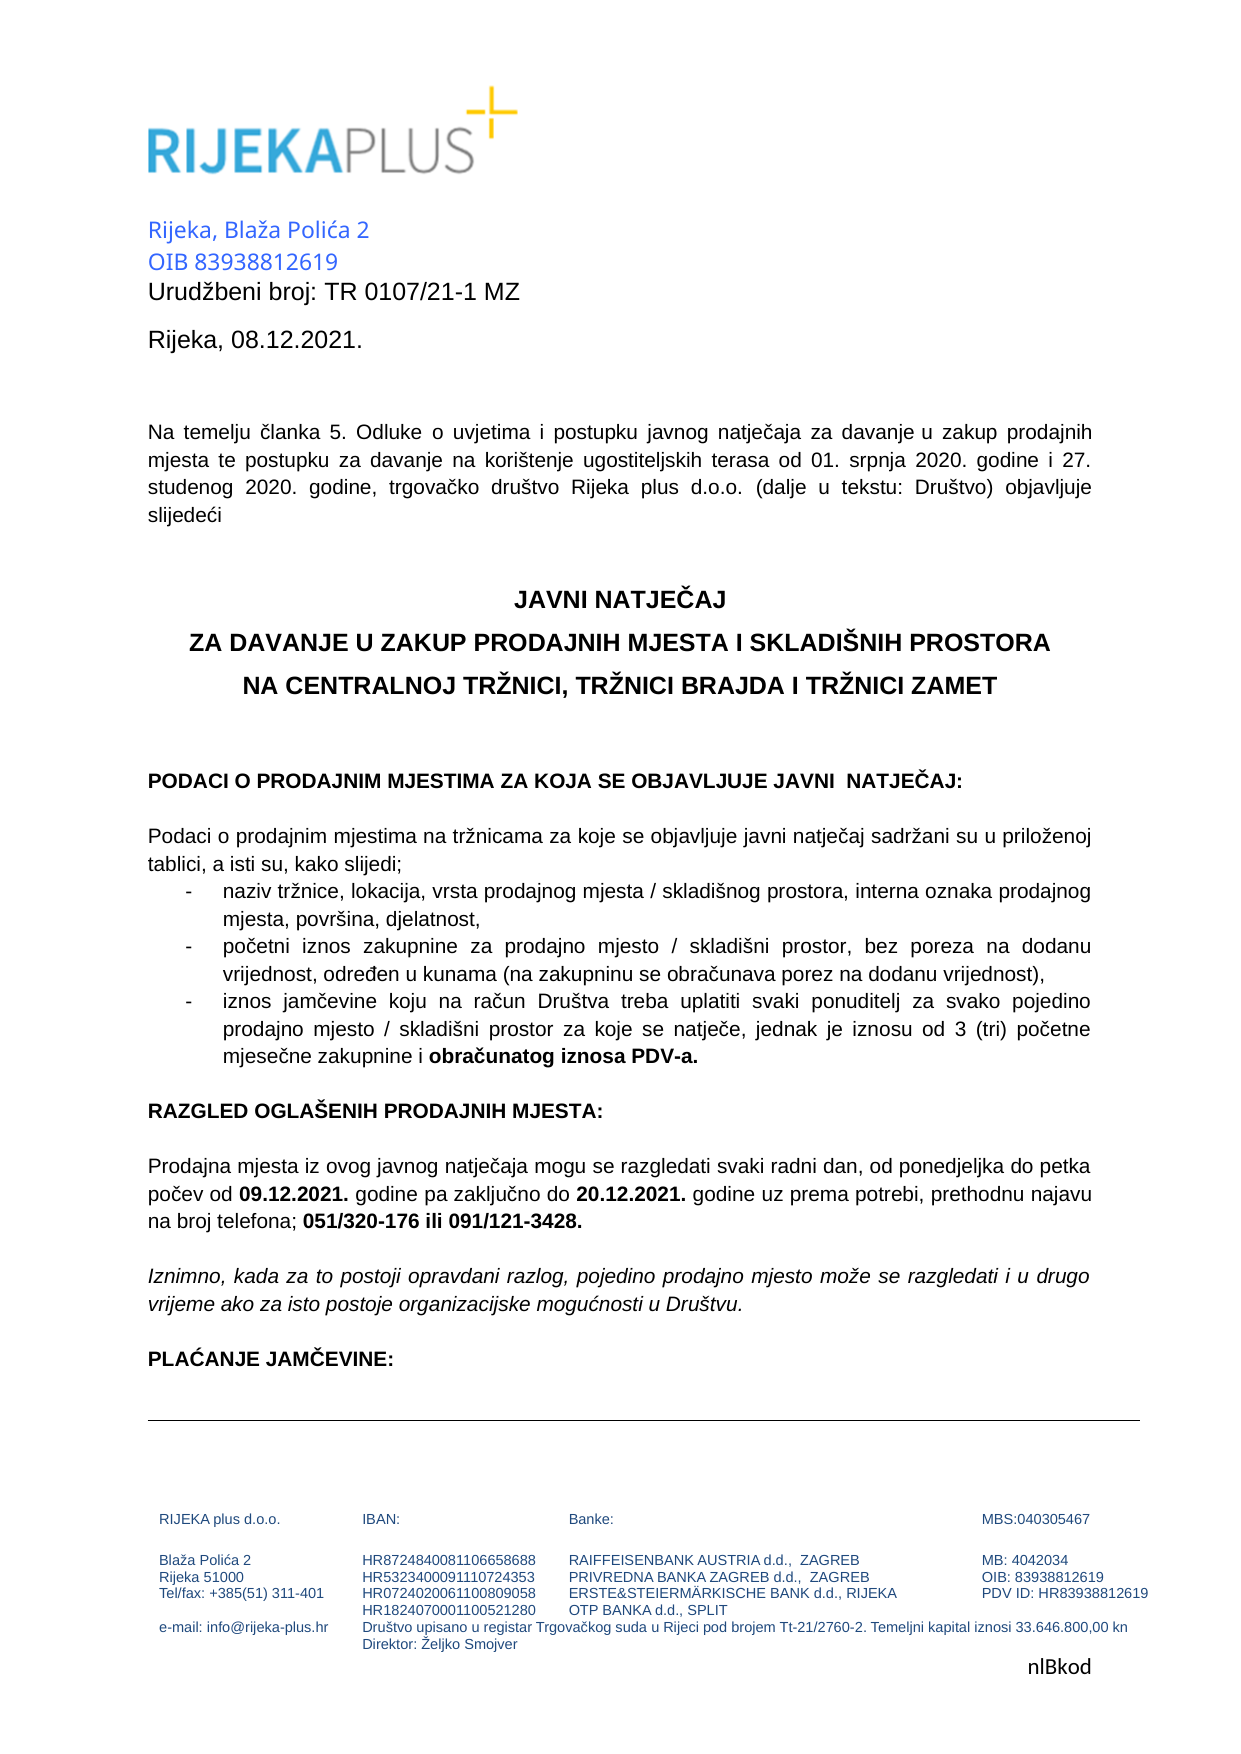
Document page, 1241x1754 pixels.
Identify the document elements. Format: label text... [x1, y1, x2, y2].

text RAZGLED OGLAŠENIH PRODAJNIH MJESTA: [148, 1099, 1093, 1123]
text Na temelju članka 5. Odluke o uvjetima i postupku javnog natječaja za davanje u zakup prodajnih mjesta te postupku za davanje na korištenje ugostiteljskih terasa od 01. srpnja 2020. godine i 27. studenog 2020. godine, trgovačko društvo Rijeka plus d.o.o. (dalje u tekstu: Društvo) objavljuje slijedeći [148, 420, 1093, 526]
list iznos jamčevine koju na račun Društva treba uplatiti svaki ponuditelj za svako pojedino prodajno mjesto / skladišni prostor za koje se natječe, jednak je iznosu od 3 (tri) početne mjesečne zakupnine i obračunatog iznosa PDV-a. [185, 989, 1093, 1068]
text Podaci o prodajnim mjestima na tržnicama za koje se objavljuje javni natječaj sadržani su u priloženoj tablici, a isti su, kako slijedi; [148, 824, 1093, 876]
text Iznimno, kada za to postoji opravdani razlog, pojedino prodajno mjesto može se razgledati i u drugo vrijeme ako za isto postoje organizacijske mogućnosti u Društvu. [148, 1264, 1093, 1316]
text NA CENTRALNOJ TRŽNICI, TRŽNICI BRAJDA I TRŽNICI ZAMET [148, 671, 1093, 700]
text Prodajna mjesta iz ovog javnog natječaja mogu se razgledati svaki radni dan, od ponedjeljka do petka počev od 09.12.2021. godine pa zaključno do 20.12.2021. godine uz prema potrebi, prethodnu najavu na broj telefona; 051/320-176 ili 091/121-3428. [148, 1127, 1093, 1233]
text ZA DAVANJE U ZAKUP PRODAJNIH MJESTA I SKLADIŠNIH PROSTORA [148, 628, 1093, 657]
text PODACI O PRODAJNIM MJESTIMA ZA KOJA SE OBJAVLJUJE JAVNI NATJEČAJ: [148, 769, 1093, 793]
text PLAĆANJE JAMČEVINE: [148, 1347, 1093, 1371]
list početni iznos zakupnine za prodajno mjesto / skladišni prostor, bez poreza na dodanu vrijednost, određen u kunama (na zakupninu se obračunava porez na dodanu vrijednost), [185, 934, 1093, 986]
list naziv tržnice, lokacija, vrsta prodajnog mjesta / skladišnog prostora, interna oznaka prodajnog mjesta, površina, djelatnost, [185, 879, 1093, 931]
text Urudžbeni broj: TR 0107/21-1 MZ [148, 277, 1093, 306]
text Rijeka, 08.12.2021. [148, 324, 1093, 353]
text JAVNI NATJEČAJ [148, 585, 1093, 614]
picture [147, 73, 543, 215]
